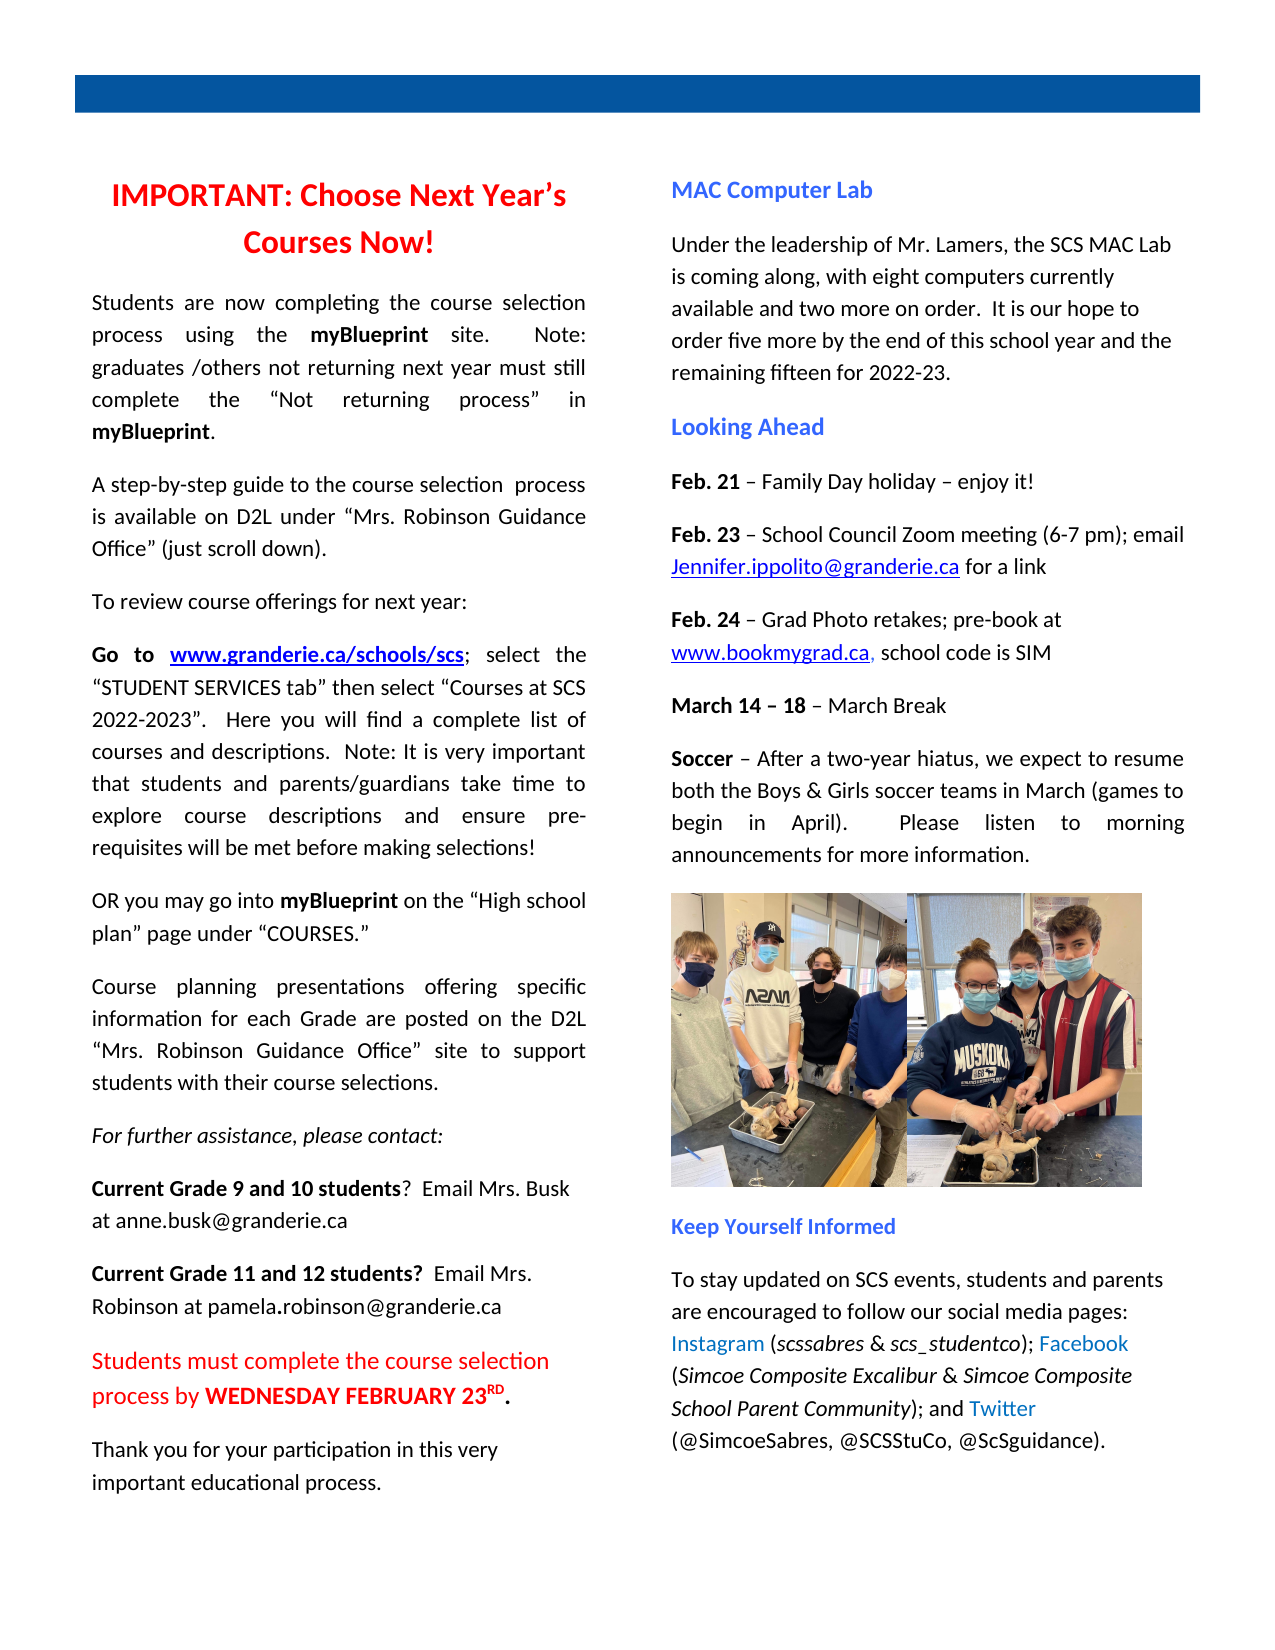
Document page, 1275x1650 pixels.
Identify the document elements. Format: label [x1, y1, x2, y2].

picture [671, 893, 1142, 1187]
